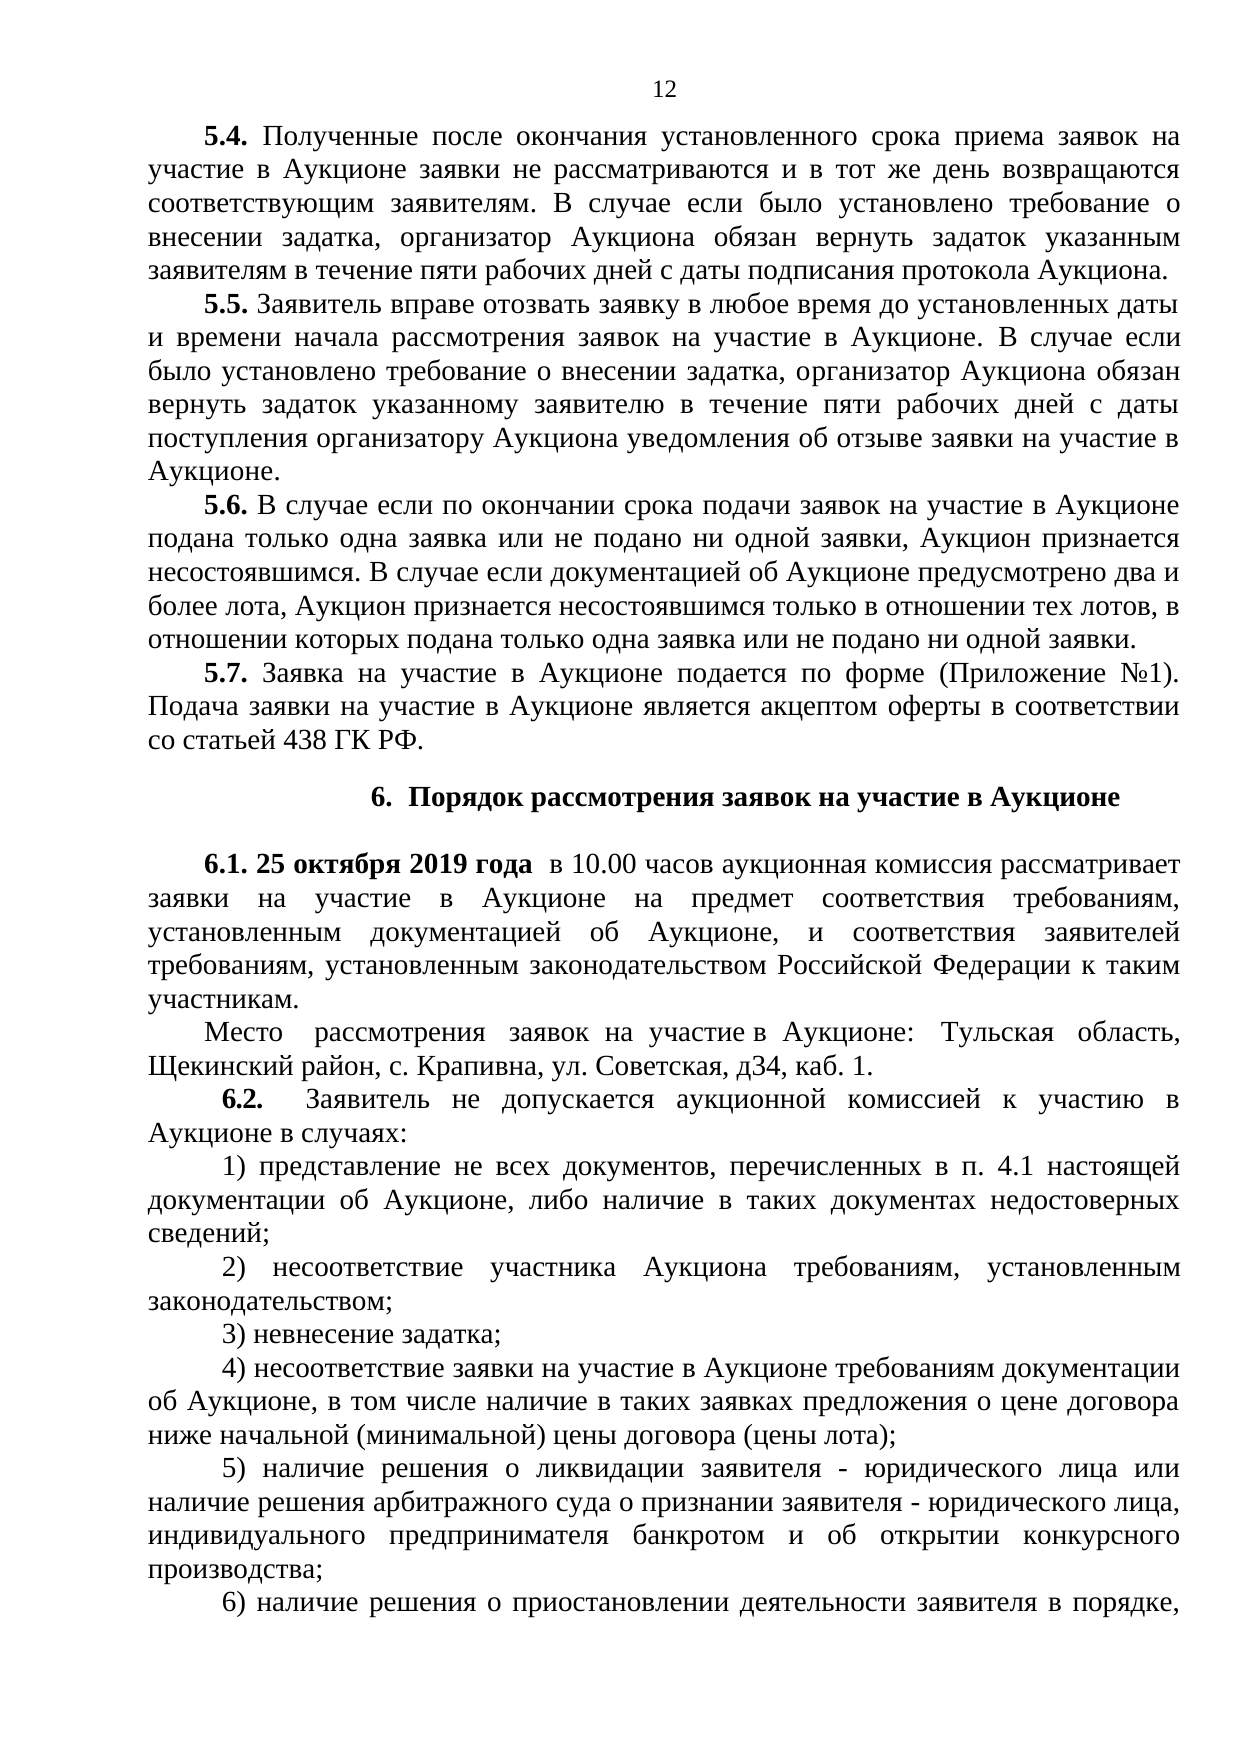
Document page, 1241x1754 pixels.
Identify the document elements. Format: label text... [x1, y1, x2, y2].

list Порядок рассмотрения заявок на участие в Аукционе [310, 779, 1181, 813]
text 5.4. Полученные после окончания установленного срока приема заявок на участие в Аукционе заявки не рассматриваются и в тот же день возвращаются соответствующим заявителям. В случае если было установлено требование о внесении задатка, организатор Аукциона обязан вернуть задаток указанным заявителям в течение пяти рабочих дней с даты подписания протокола Аукциона. [148, 118, 1181, 286]
text 5.7. Заявка на участие в Аукционе подается по форме (Приложение №1). Подача заявки на участие в Аукционе является акцептом оферты в соответствии со статьей 438 ГК РФ. [148, 655, 1181, 755]
text 6.1. 25 октября 2019 года в 10.00 часов аукционная комиссия рассматривает заявки на участие в Аукционе на предмет соответствия требованиям, установленным документацией об Аукционе, и соответствия заявителей требованиям, установленным законодательством Российской Федерации к таким участникам. [148, 847, 1181, 1014]
text 5) наличие решения о ликвидации заявителя - юридического лица или наличие решения арбитражного суда о признании заявителя - юридического лица, индивидуального предпринимателя банкротом и об открытии конкурсного производства; [148, 1450, 1181, 1584]
text 5.5. Заявитель вправе отозвать заявку в любое время до установленных даты и времени начала рассмотрения заявок на участие в Аукционе. В случае если было установлено требование о внесении задатка, организатор Аукциона обязан вернуть задаток указанному заявителю в течение пяти рабочих дней с даты поступления организатору Аукциона уведомления об отзыве заявки на участие в Аукционе. [148, 286, 1181, 487]
text 2) несоответствие участника Аукциона требованиям, установленным законодательством; [148, 1249, 1181, 1316]
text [148, 1584, 1181, 1618]
text 6.2. Заявитель не допускается аукционной комиссией к участию в Аукционе в случаях: [148, 1081, 1181, 1148]
text 5.6. В случае если по окончании срока подачи заявок на участие в Аукционе подана только одна заявка или не подано ни одной заявки, Аукцион признается несостоявшимся. В случае если документацией об Аукционе предусмотрено два и более лота, Аукцион признается несостоявшимся только в отношении тех лотов, в отношении которых подана только одна заявка или не подано ни одной заявки. [148, 487, 1181, 655]
text 3) невнесение задатка; [148, 1316, 1181, 1350]
text Место рассмотрения заявок на участие в Аукционе: Тульская область, Щекинский район, с. Крапивна, ул. Советская, д34, каб. 1. [148, 1014, 1181, 1081]
text 4) несоответствие заявки на участие в Аукционе требованиям документации об Аукционе, в том числе наличие в таких заявках предложения о цене договора ниже начальной (минимальной) цены договора (цены лота); [148, 1350, 1181, 1450]
text 1) представление не всех документов, перечисленных в п. 4.1 настоящей документации об Аукционе, либо наличие в таких документах недостоверных сведений; [148, 1148, 1181, 1249]
